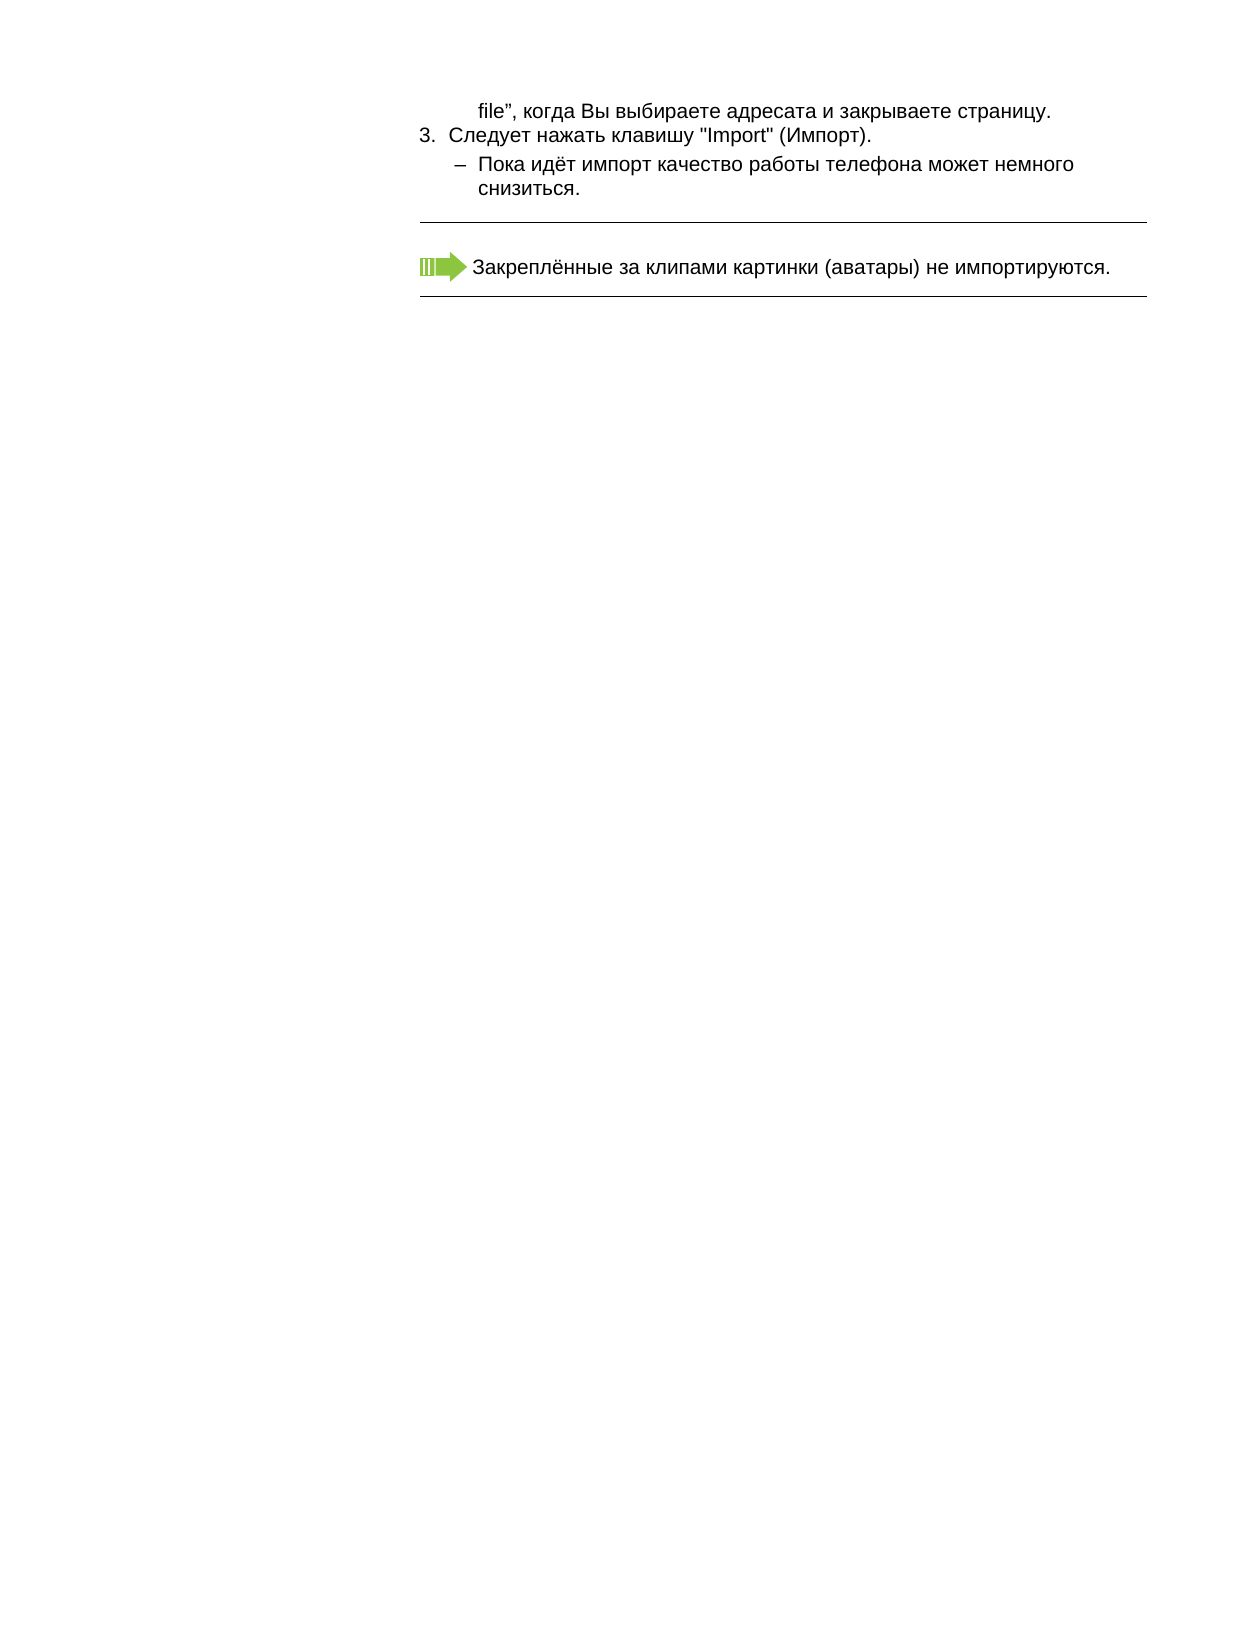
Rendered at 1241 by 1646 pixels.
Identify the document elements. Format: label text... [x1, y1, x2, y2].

list Следует нажать клавишу "Import" (Импорт). [419, 123, 1159, 147]
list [454, 99, 1159, 123]
list Пока идёт импорт качество работы телефона может немного снизиться. [454, 152, 1159, 200]
text Закреплённые за клипами картинки (аватары) не импортируются. [472, 255, 1159, 279]
